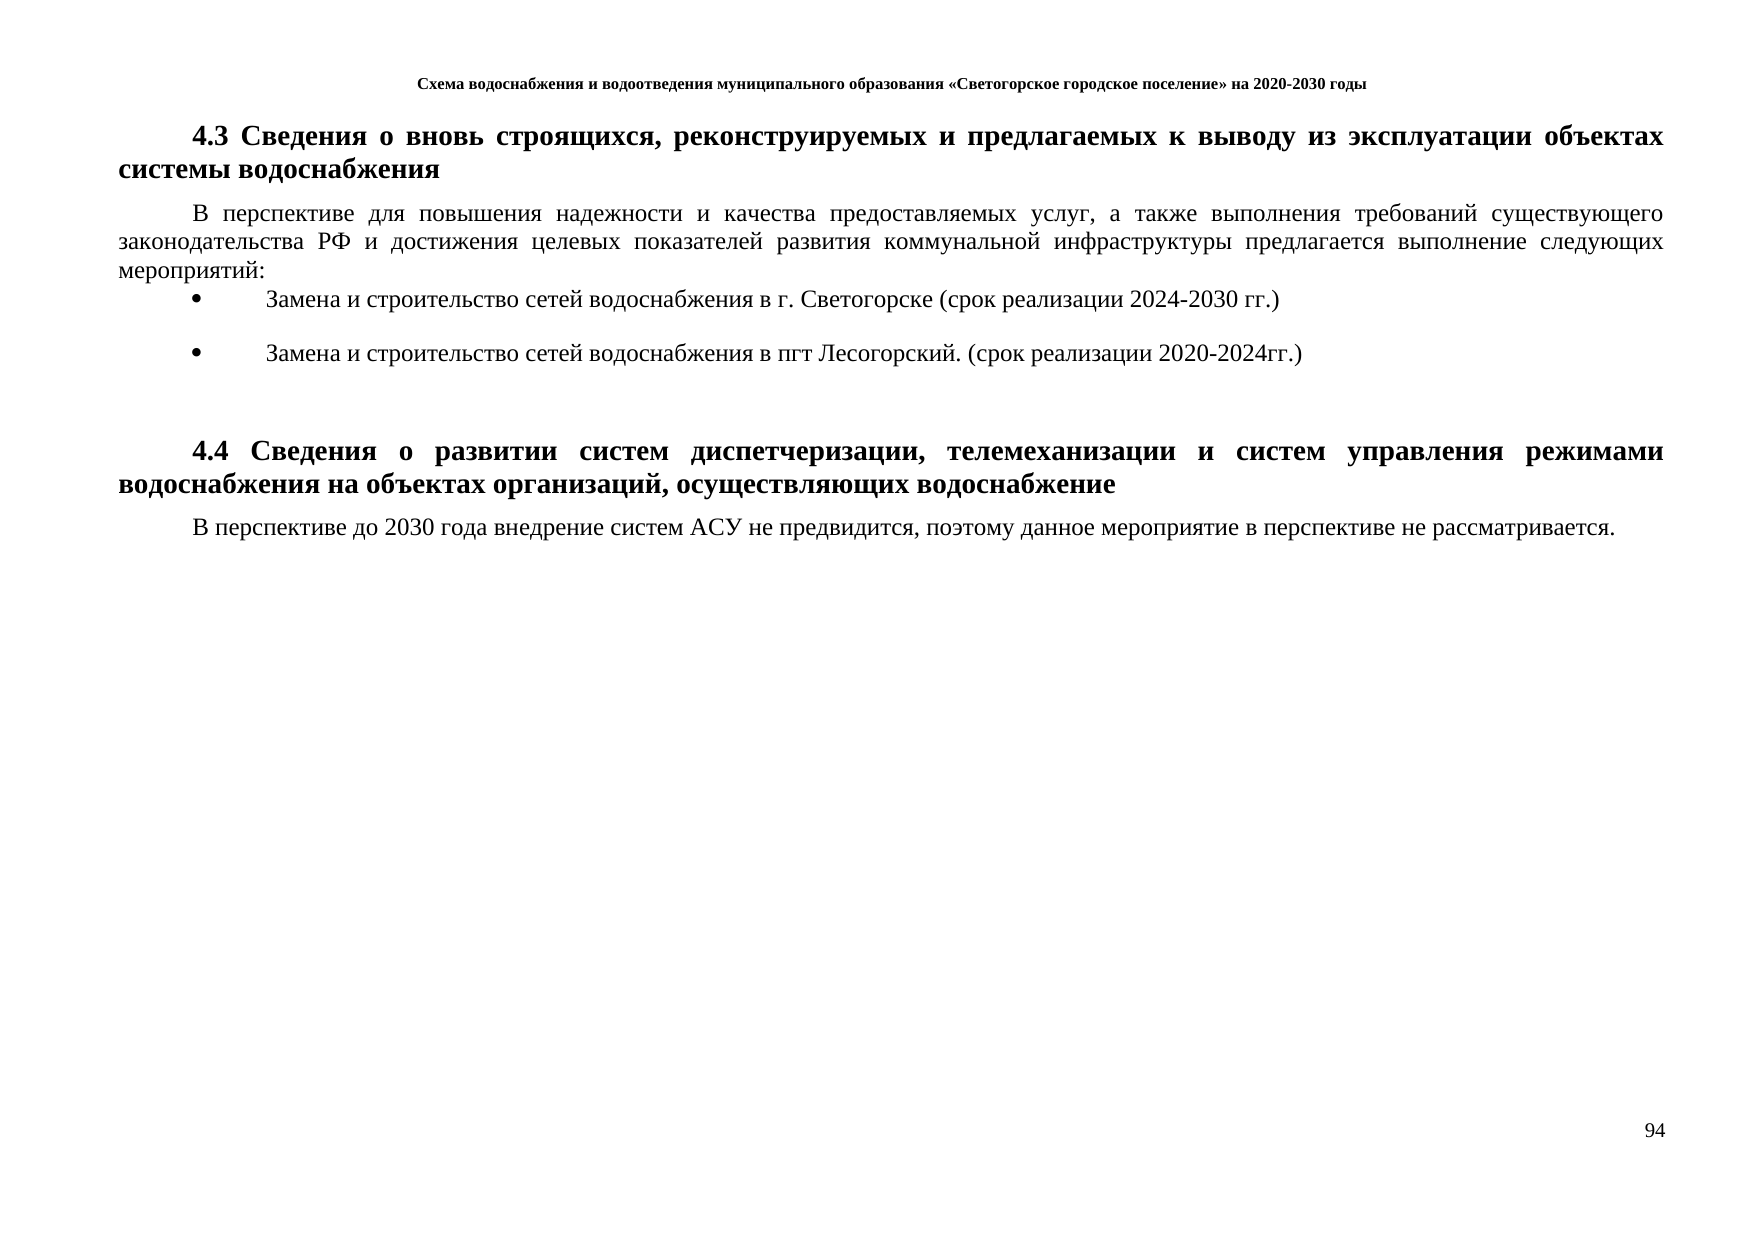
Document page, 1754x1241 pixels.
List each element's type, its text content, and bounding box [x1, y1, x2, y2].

text В перспективе для повышения надежности и качества предоставляемых услуг, а также выполнения требований существующего законодательства РФ и достижения целевых показателей развития коммунальной инфраструктуры предлагается выполнение следующих мероприятий: [118, 198, 1665, 284]
list Замена и строительство сетей водоснабжения в пгт Лесогорский. (срок реализации 2020-2024гг.) [118, 338, 1665, 367]
list Замена и строительство сетей водоснабжения в г. Светогорске (срок реализации 2024-2030 гг.) [118, 284, 1665, 313]
text В перспективе до 2030 года внедрение систем АСУ не предвидится, поэтому данное мероприятие в перспективе не рассматривается. [118, 512, 1665, 541]
text 4.3 Сведения о вновь строящихся, реконструируемых и предлагаемых к выводу из эксплуатации объектах системы водоснабжения [118, 118, 1665, 185]
text 4.4 Сведения о развитии систем диспетчеризации, телемеханизации и систем управления режимами водоснабжения на объектах организаций, осуществляющих водоснабжение [118, 433, 1665, 500]
